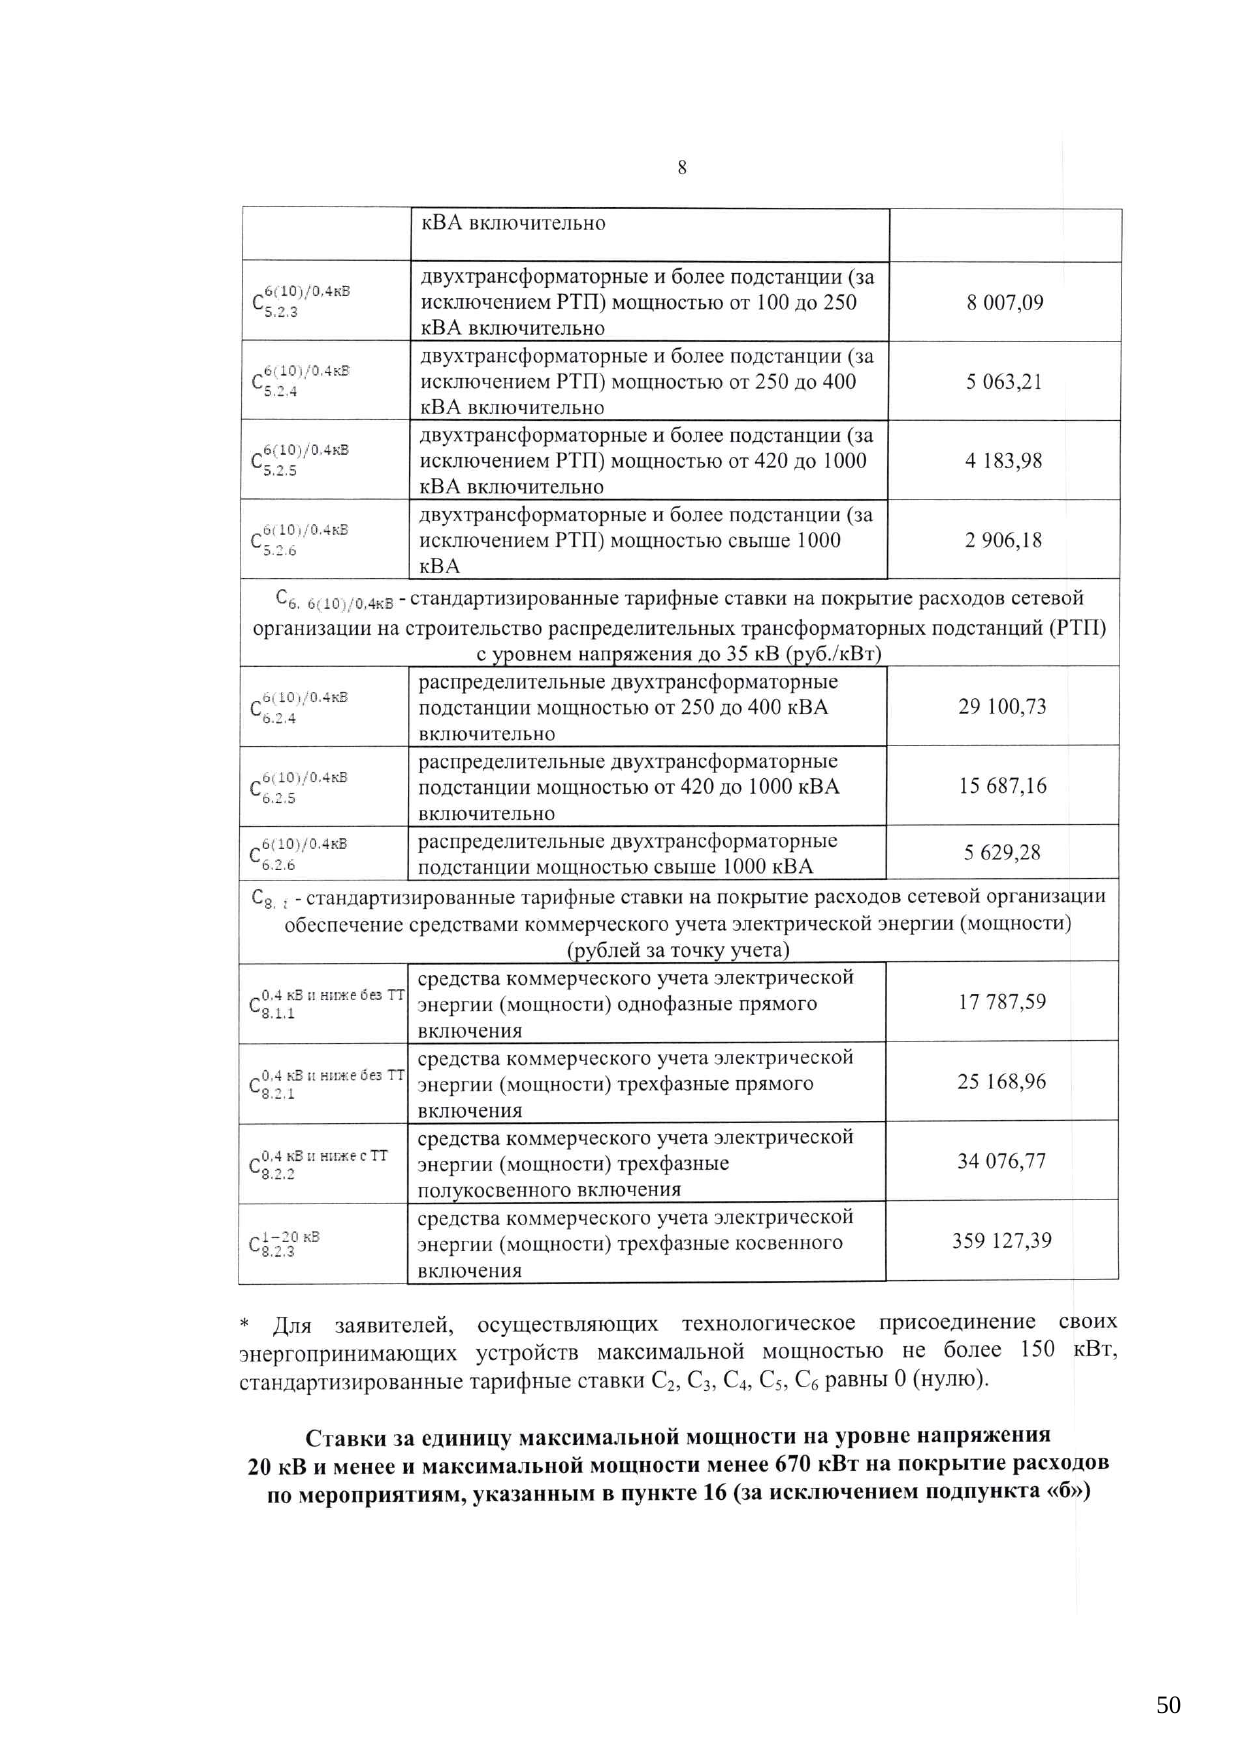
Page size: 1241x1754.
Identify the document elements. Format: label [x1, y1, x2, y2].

picture [103, 88, 1182, 1630]
